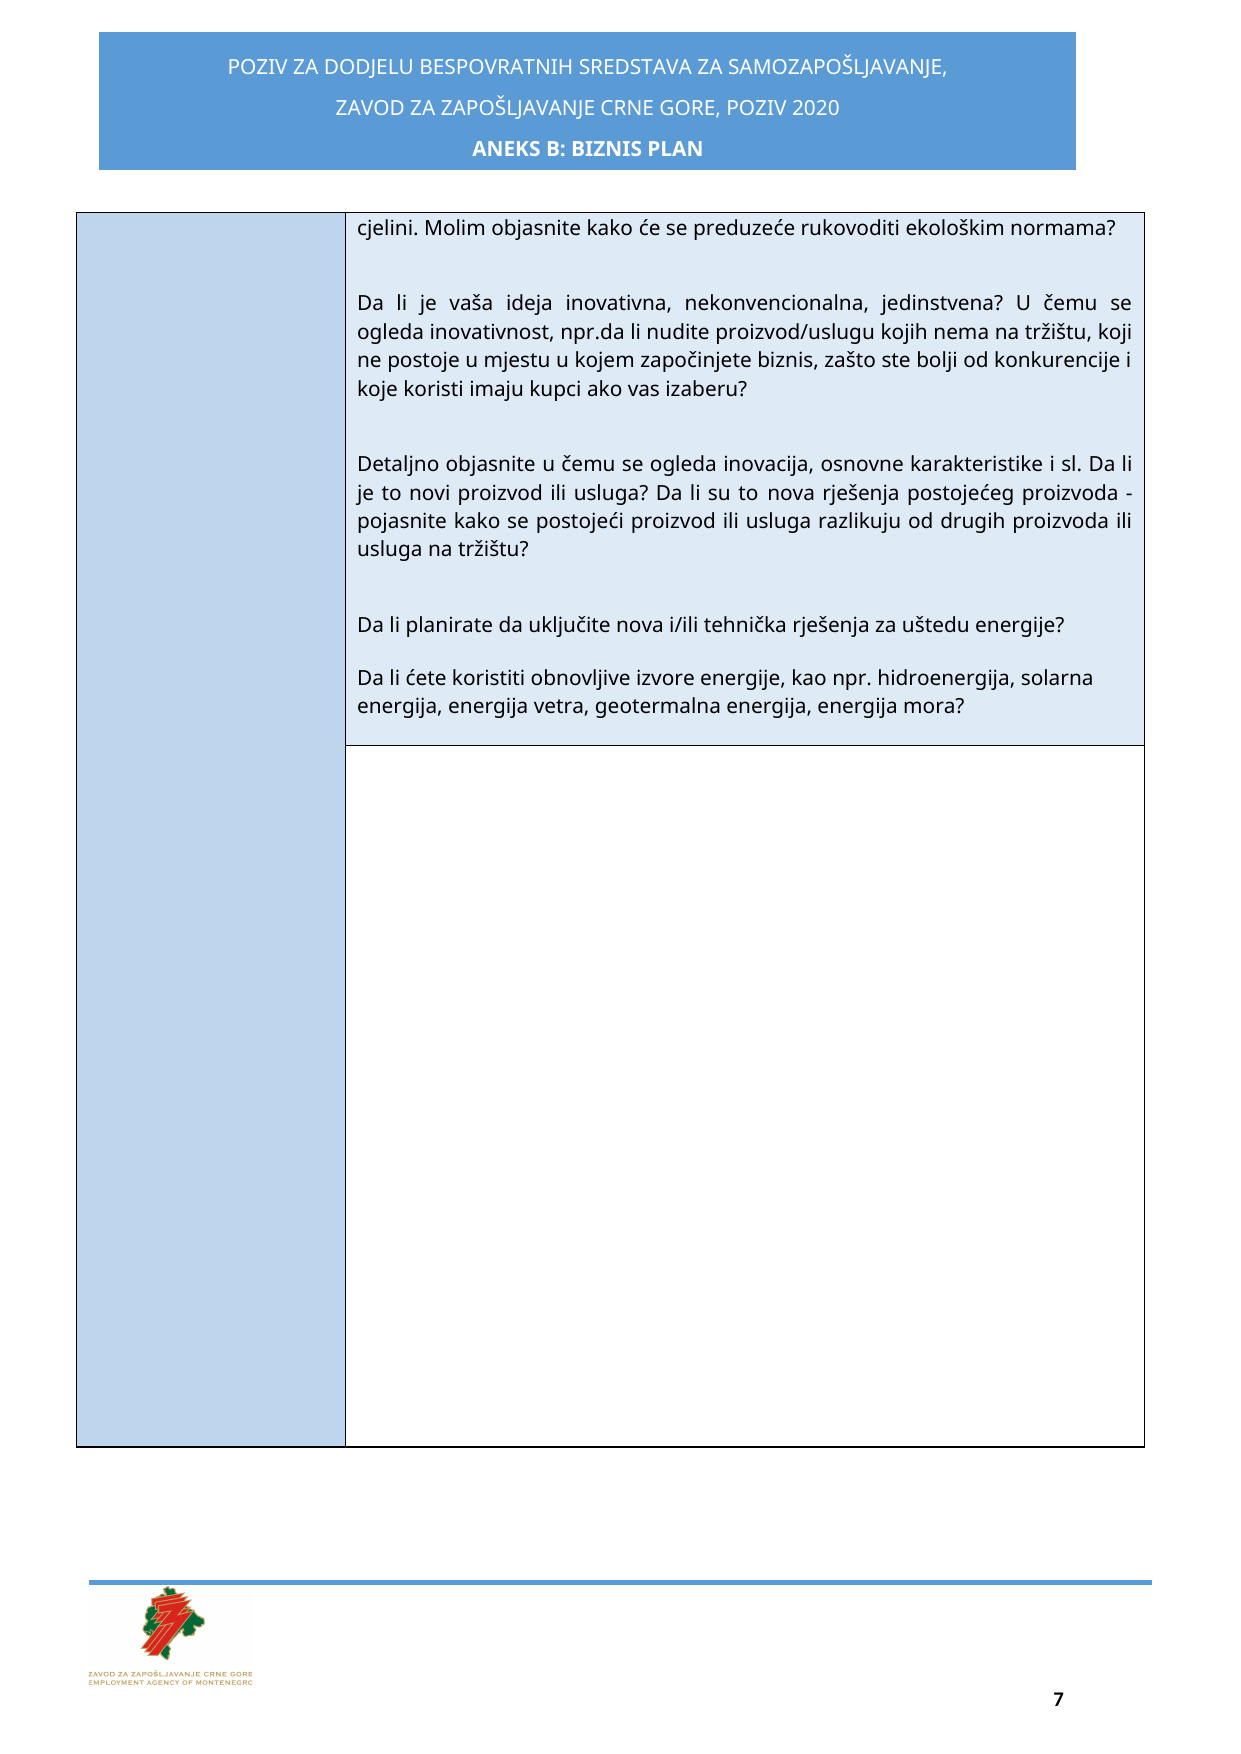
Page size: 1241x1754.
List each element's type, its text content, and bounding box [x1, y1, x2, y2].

picture [88, 1586, 253, 1685]
table_cell [346, 746, 1144, 1446]
